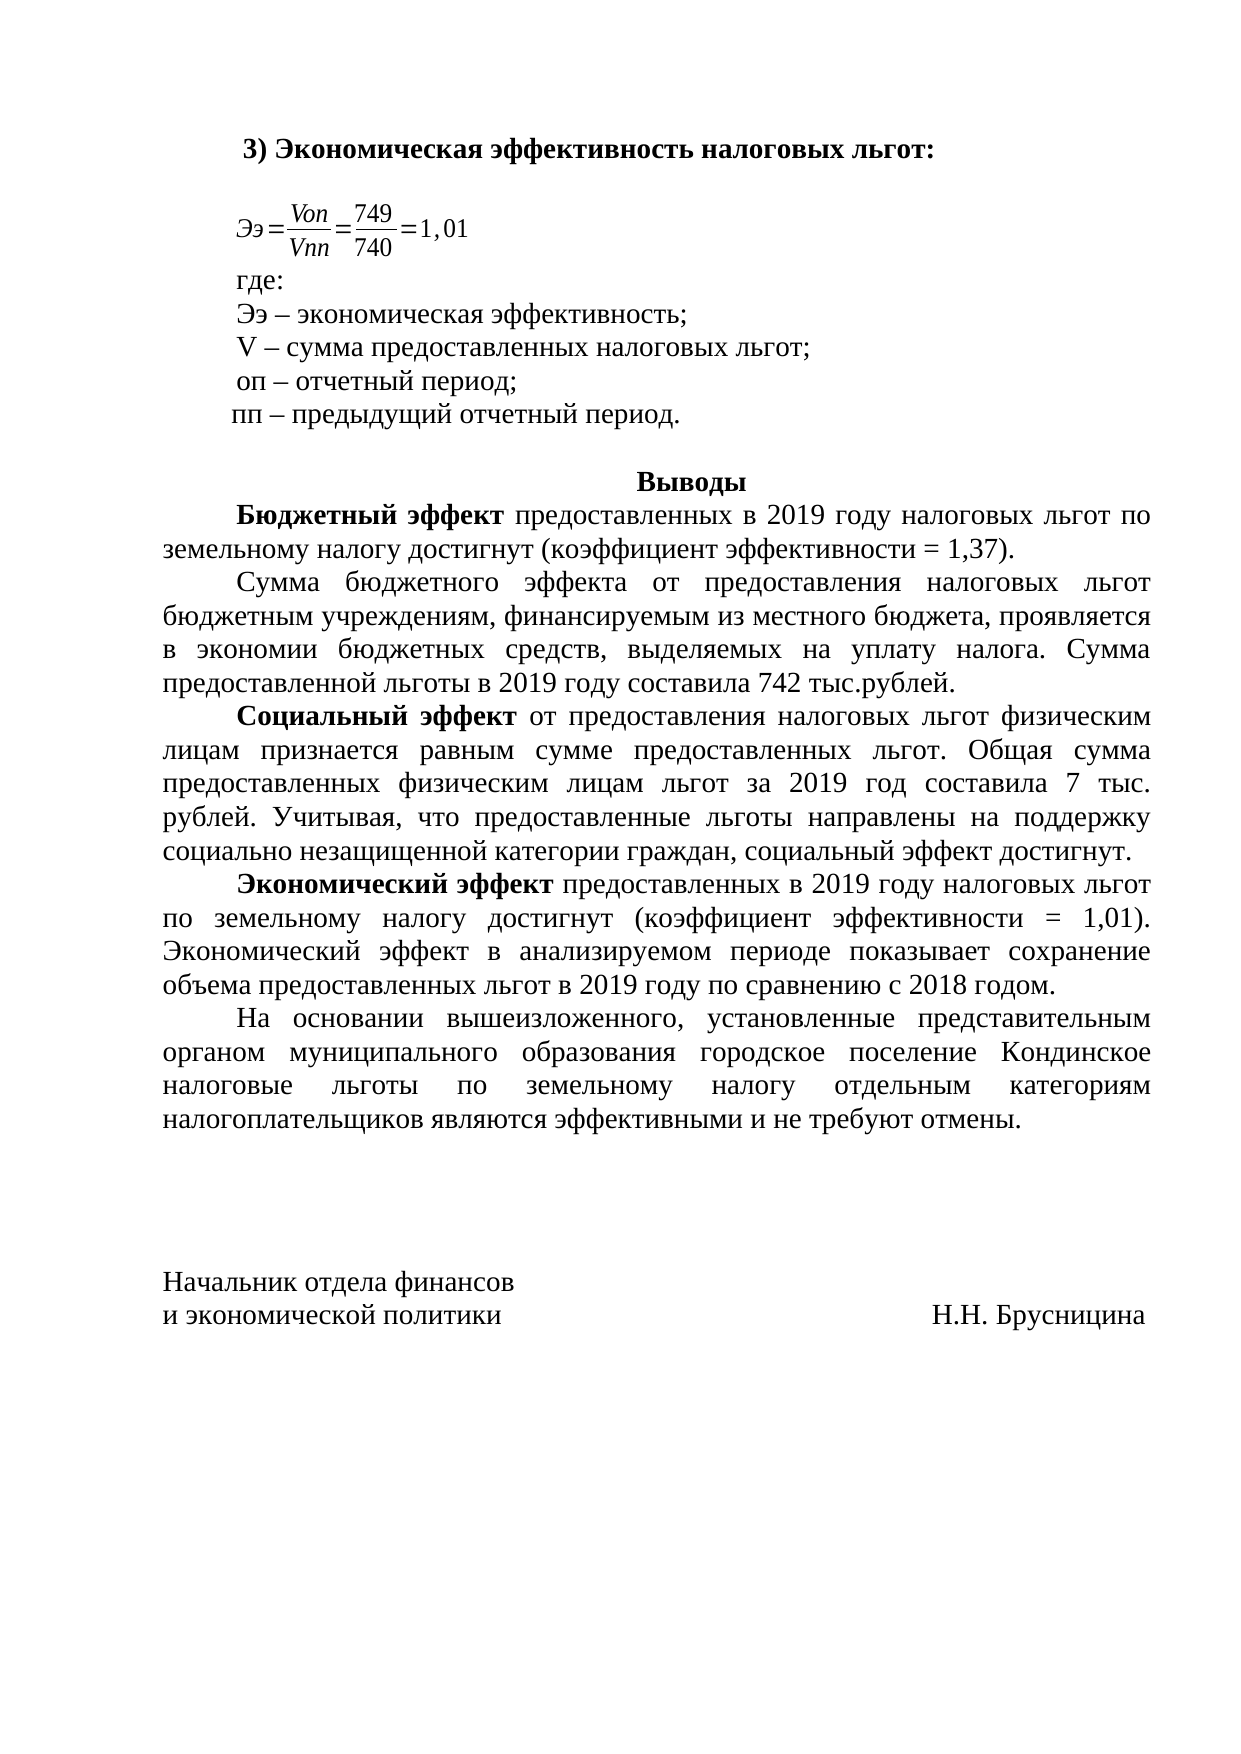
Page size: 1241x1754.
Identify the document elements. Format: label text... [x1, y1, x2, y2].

text где: [162, 262, 1152, 296]
text Социальный эффект от предоставления налоговых льгот физическим лицам признается равным сумме предоставленных льгот. Общая сумма предоставленных физическим лицам льгот за 2019 год составила 7 тыс. рублей. Учитывая, что предоставленные льготы направлены на поддержку социально незащищенной категории граждан, социальный эффект достигнут. [162, 698, 1152, 866]
text Начальник отдела финансов [162, 1264, 1152, 1297]
text и экономической политики Н.Н. Брусницина [162, 1297, 1152, 1331]
text На основании вышеизложенного, установленные представительным органом муниципального образования городское поселение Кондинское налоговые льготы по земельному налогу отдельным категориям налогоплательщиков являются эффективными и не требуют отмены. [162, 1000, 1152, 1134]
text 3) Экономическая эффективность налоговых льгот: [162, 131, 1152, 165]
text Экономический эффект предоставленных в 2019 году налоговых льгот по земельному налогу достигнут (коэффициент эффективности = 1,01). Экономический эффект в анализируемом периоде показывает сохранение объема предоставленных льгот в 2019 году по сравнению с 2018 годом. [162, 866, 1152, 1000]
text Сумма бюджетного эффекта от предоставления налоговых льгот бюджетным учреждениям, финансируемым из местного бюджета, проявляется в экономии бюджетных средств, выделяемых на уплату налога. Сумма предоставленной льготы в 2019 году составила 742 тыс.рублей. [162, 564, 1152, 698]
text Бюджетный эффект предоставленных в 2019 году налоговых льгот по земельному налогу достигнут (коэффициент эффективности = 1,37). [162, 497, 1152, 564]
text Выводы [162, 464, 1152, 497]
text оп – отчетный период; [162, 363, 1152, 397]
text Ээ – экономическая эффективность; [162, 296, 1152, 329]
text пп – предыдущий отчетный период. [162, 397, 1152, 430]
text V – сумма предоставленных налоговых льгот; [162, 329, 1152, 363]
